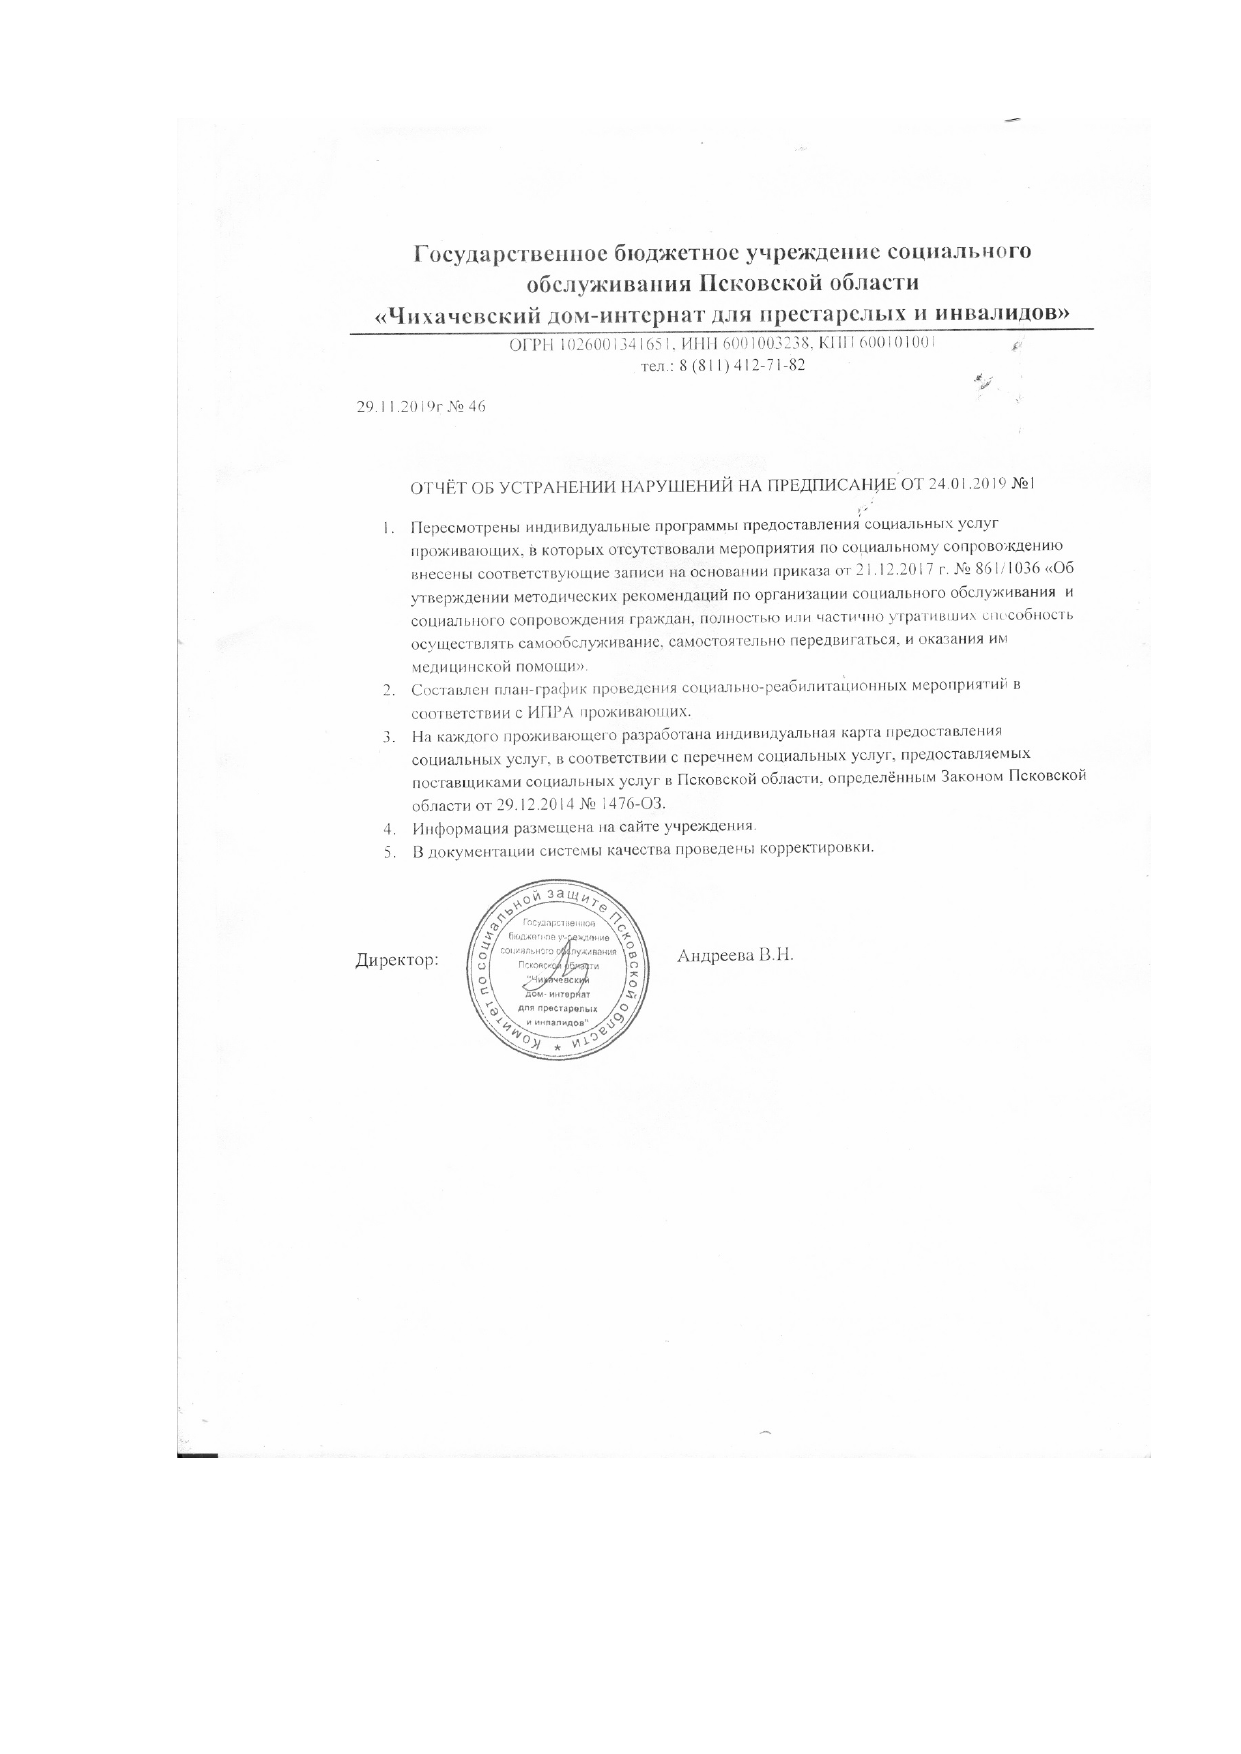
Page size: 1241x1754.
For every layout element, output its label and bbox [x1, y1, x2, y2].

picture [177, 118, 1151, 1458]
